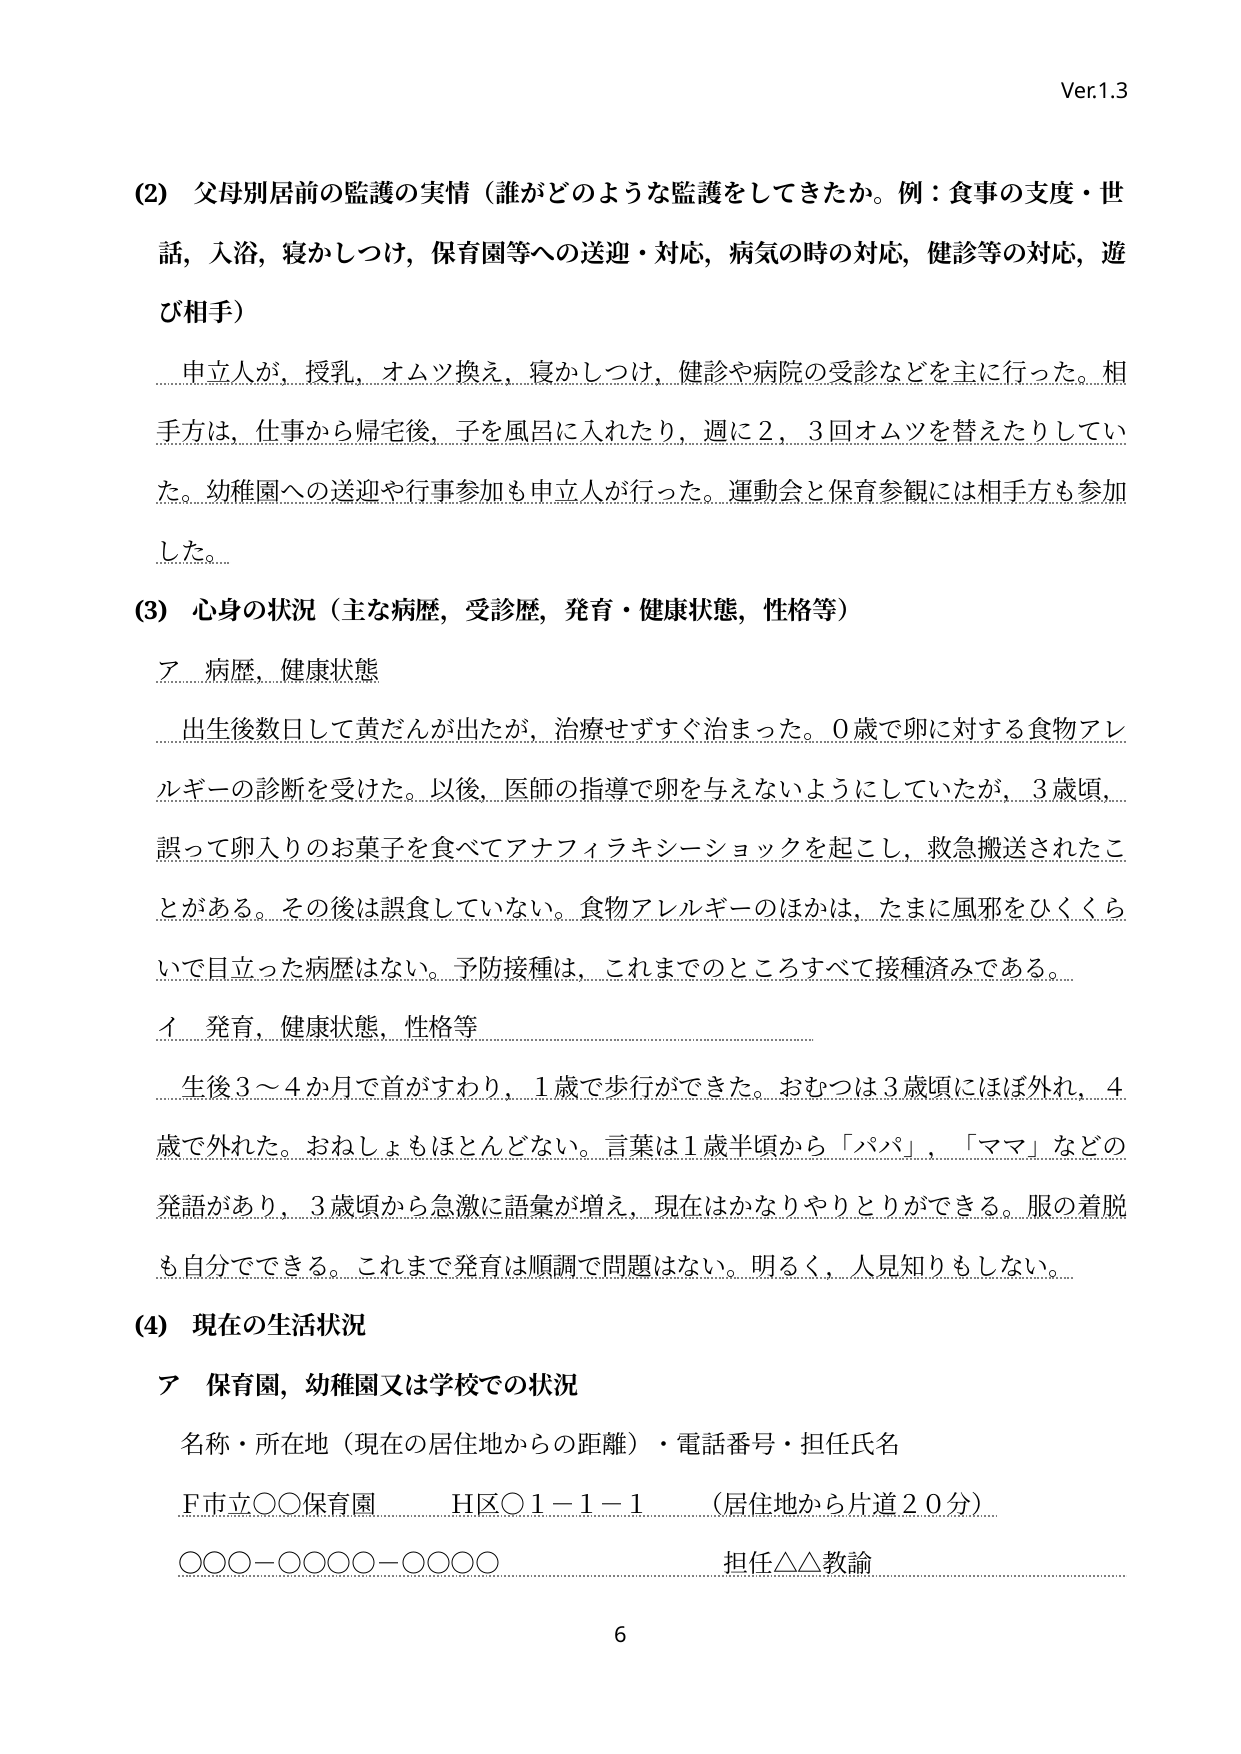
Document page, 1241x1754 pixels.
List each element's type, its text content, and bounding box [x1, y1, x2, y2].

text 生後３～４か月で首がすわり，１歳で歩行ができた。おむつは３歳頃にほぼ外れ，４歳で外れた。おねしょもほとんどない。言葉は１歳半頃から「パパ」，「ママ」などの発語があり，３歳頃から急激に語彙が増え，現在はかなりやりとりができる。服の着脱も自分でできる。これまで発育は順調で問題はない。明るく，人見知りもしない。 [156, 1056, 1128, 1294]
text Ｆ市立○○保育園 Ｈ区○１－１－１ （居住地から片道２０分） [178, 1473, 1128, 1532]
text 申立人が，授乳，オムツ換え，寝かしつけ，健診や病院の受診などを主に行った。相手方は，仕事から帰宅後，子を風呂に入れたり，週に２，３回オムツを替えたりしていた。幼稚園への送迎や行事参加も申立人が行った。運動会と保育参観には相手方も参加した。 [156, 341, 1128, 579]
text 〇〇〇－○○○○－○○○○ 担任△△教諭 [178, 1532, 1128, 1592]
text イ 発育，健康状態，性格等 [156, 996, 1128, 1056]
text (3) 心身の状況（主な病歴，受診歴，発育・健康状態，性格等） [134, 579, 1128, 639]
text (4) 現在の生活状況 [134, 1294, 1128, 1354]
text 出生後数日して黄だんが出たが，治療せずすぐ治まった。０歳で卵に対する食物アレルギーの診断を受けた。以後，医師の指導で卵を与えないようにしていたが，３歳頃，誤って卵入りのお菓子を食べてアナフィラキシーショックを起こし，救急搬送されたことがある。その後は誤食していない。食物アレルギーのほかは，たまに風邪をひくくらいで目立った病歴はない。予防接種は，これまでのところすべて接種済みである。 [156, 698, 1128, 996]
text ア 保育園，幼稚園又は学校での状況 [156, 1354, 1128, 1413]
text ア 病歴，健康状態 [156, 639, 1128, 698]
text (2) 父母別居前の監護の実情（誰がどのような監護をしてきたか。例：食事の支度・世話，入浴，寝かしつけ，保育園等への送迎・対応，病気の時の対応，健診等の対応，遊び相手） [134, 162, 1128, 341]
text 名称・所在地（現在の居住地からの距離）・電話番号・担任氏名 [156, 1413, 1128, 1473]
